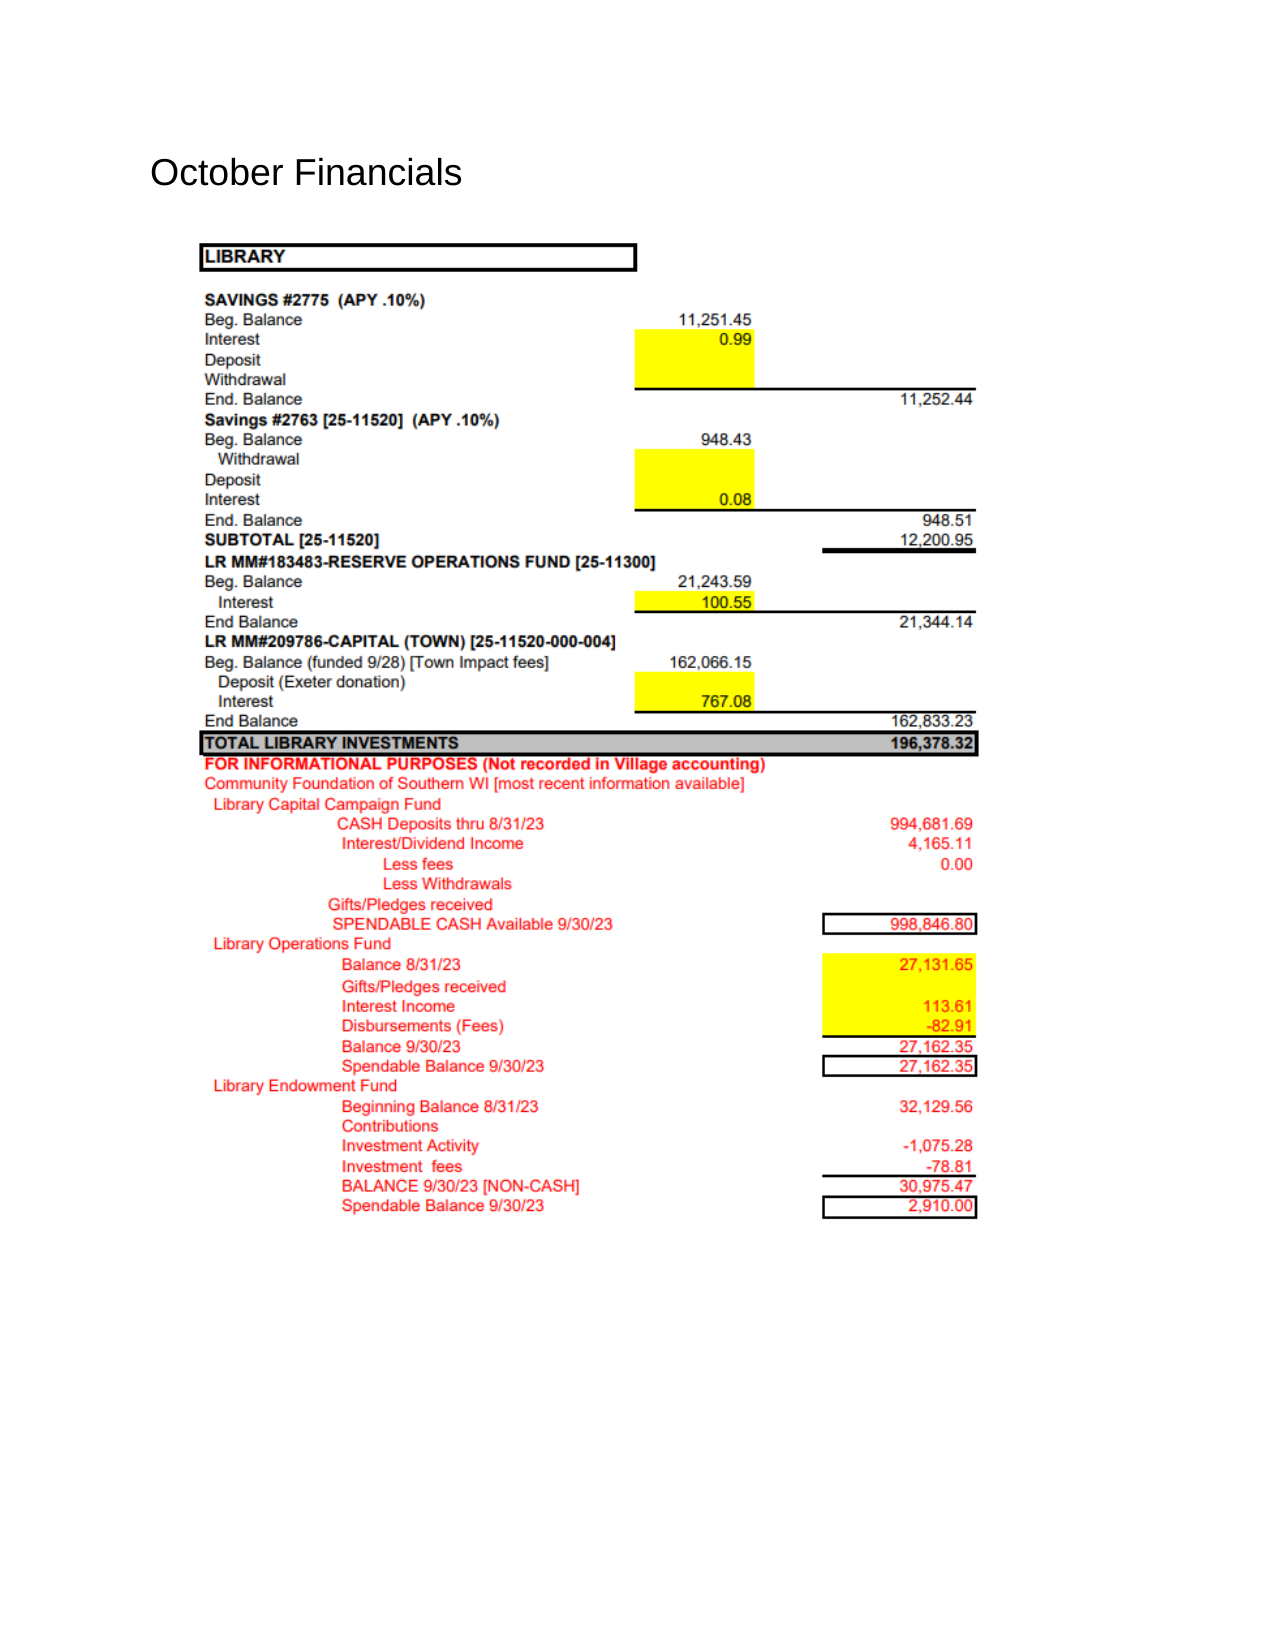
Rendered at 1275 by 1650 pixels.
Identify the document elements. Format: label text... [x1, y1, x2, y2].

picture [150, 199, 1125, 1266]
text October Financials [150, 150, 1191, 193]
